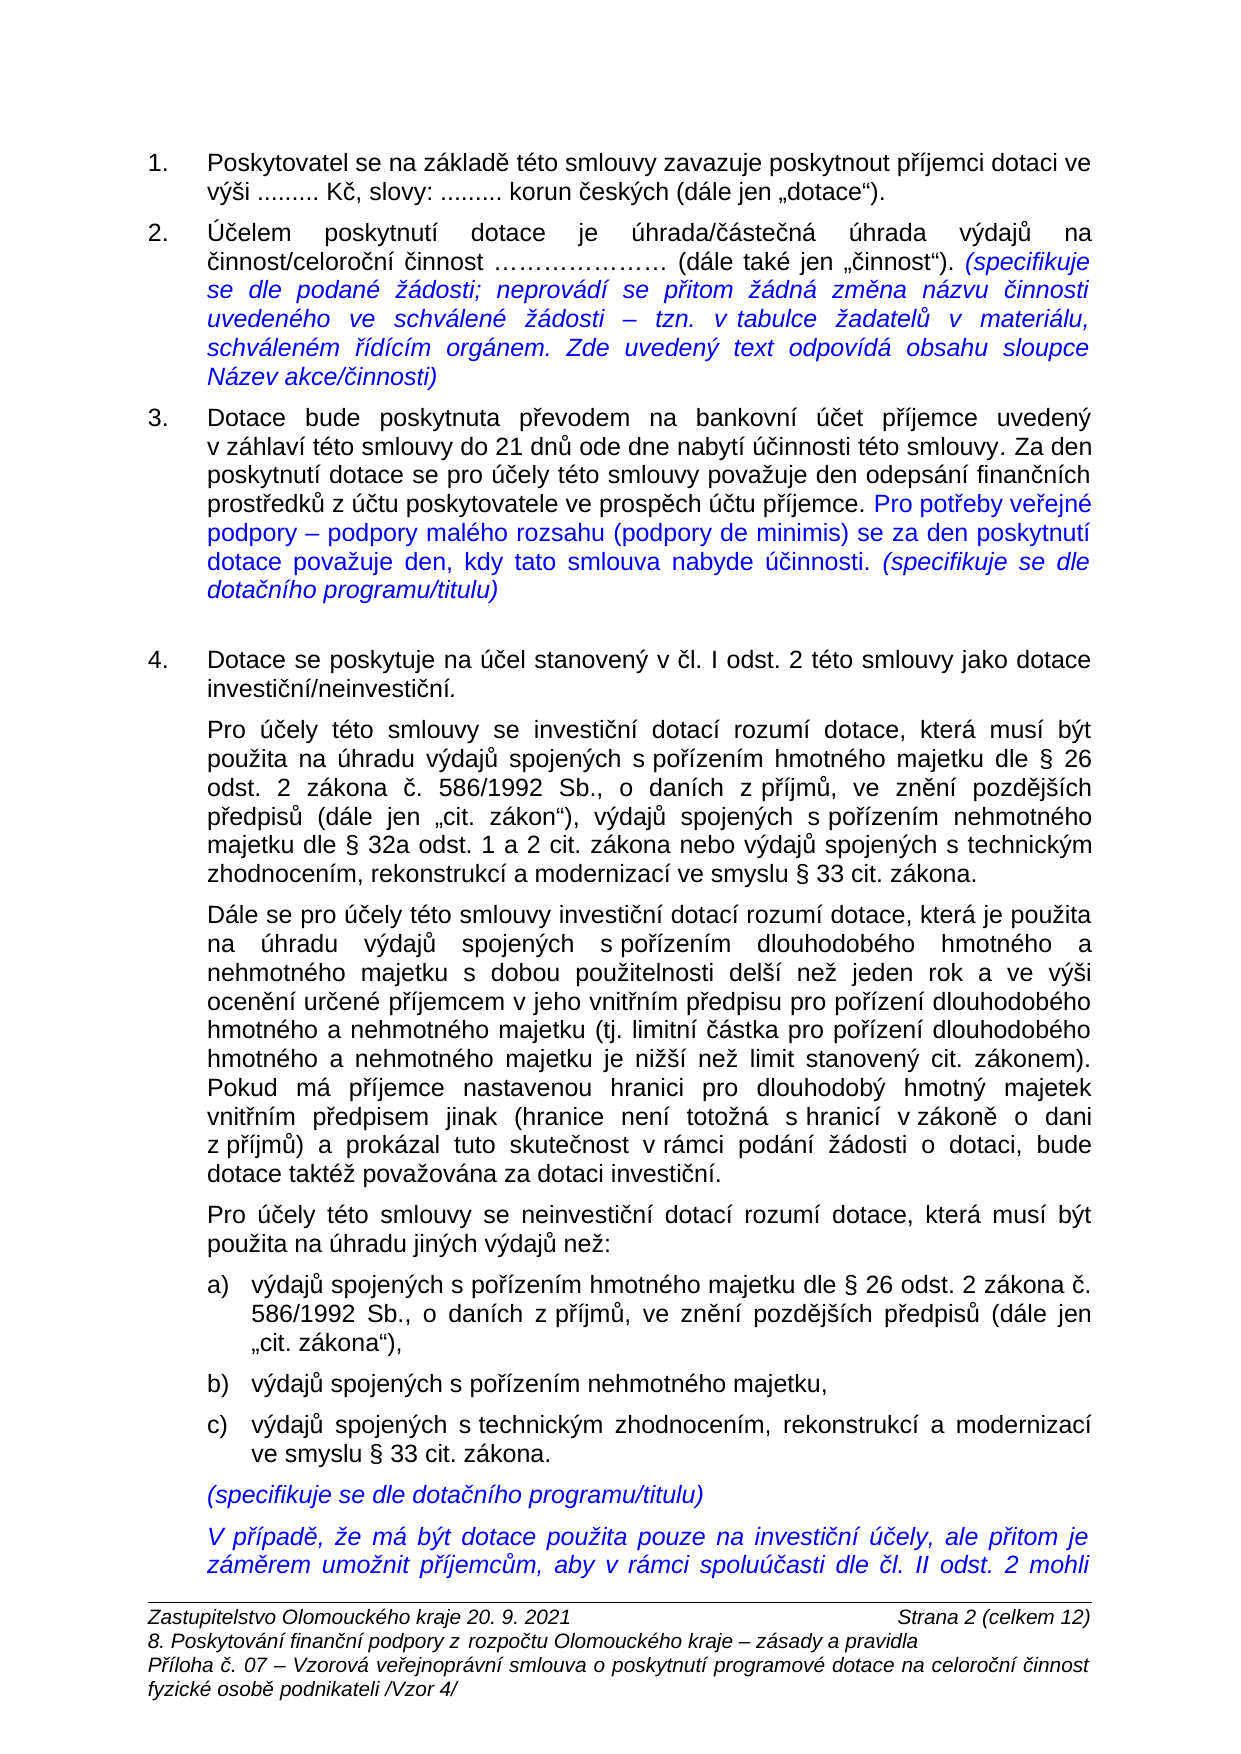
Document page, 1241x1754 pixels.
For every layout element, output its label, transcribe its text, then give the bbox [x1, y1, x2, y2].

list Dotace bude poskytnuta převodem na bankovní účet příjemce uvedený v záhlaví této smlouvy do 21 dnů ode dne nabytí účinnosti této smlouvy. Za den poskytnutí dotace se pro účely této smlouvy považuje den odepsání finančních prostředků z účtu poskytovatele ve prospěch účtu příjemce. Pro potřeby veřejné podpory – podpory malého rozsahu (podpory de minimis) se za den poskytnutí dotace považuje den, kdy tato smlouva nabyde účinnosti. (specifikuje se dle dotačního programu/titulu) [148, 403, 1092, 604]
list Dotace se poskytuje na účel stanovený v čl. I odst. 2 této smlouvy jako dotace investiční/neinvestiční. [148, 645, 1092, 703]
list výdajů spojených s pořízením hmotného majetku dle § 26 odst. 2 zákona č. 586/1992 Sb., o daních z příjmů, ve znění pozdějších předpisů (dále jen „cit. zákona“), [207, 1270, 1092, 1356]
list Účelem poskytnutí dotace je úhrada/částečná úhrada výdajů na činnost/celoroční činnost ………………… (dále také jen „činnost“). (specifikuje se dle podané žádosti; neprovádí se přitom žádná změna názvu činnosti uvedeného ve schválené žádosti – tzn. v tabulce žadatelů v materiálu, schváleném řídícím orgánem. Zde uvedený text odpovídá obsahu sloupce Název akce/činnosti) [148, 218, 1092, 390]
text Pro účely této smlouvy se neinvestiční dotací rozumí dotace, která musí být použita na úhradu jiných výdajů než: [207, 1200, 1092, 1258]
text Dále se pro účely této smlouvy investiční dotací rozumí dotace, která je použita na úhradu výdajů spojených s pořízením dlouhodobého hmotného a nehmotného majetku s dobou použitelnosti delší než jeden rok a ve výši ocenění určené příjemcem v jeho vnitřním předpisu pro pořízení dlouhodobého hmotného a nehmotného majetku (tj. limitní částka pro pořízení dlouhodobého hmotného a nehmotného majetku je nižší než limit stanovený cit. zákonem). Pokud má příjemce nastavenou hranici pro dlouhodobý hmotný majetek vnitřním předpisem jinak (hranice není totožná s hranicí v zákoně o dani z příjmů) a prokázal tuto skutečnost v rámci podání žádosti o dotaci, bude dotace taktéž považována za dotaci investiční. [207, 900, 1092, 1188]
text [207, 1521, 1092, 1579]
text Pro účely této smlouvy se investiční dotací rozumí dotace, která musí být použita na úhradu výdajů spojených s pořízením hmotného majetku dle § 26 odst. 2 zákona č. 586/1992 Sb., o daních z příjmů, ve znění pozdějších předpisů (dále jen „cit. zákon“), výdajů spojených s pořízením nehmotného majetku dle § 32a odst. 1 a 2 cit. zákona nebo výdajů spojených s technickým zhodnocením, rekonstrukcí a modernizací ve smyslu § 33 cit. zákona. [207, 715, 1092, 888]
text (specifikuje se dle dotačního programu/titulu) [207, 1480, 1092, 1509]
list výdajů spojených s pořízením nehmotného majetku, [207, 1369, 1092, 1398]
list Poskytovatel se na základě této smlouvy zavazuje poskytnout příjemci dotaci ve výši ......... Kč, slovy: ......... korun českých (dále jen „dotace“). [148, 148, 1092, 205]
list výdajů spojených s technickým zhodnocením, rekonstrukcí a modernizací ve smyslu § 33 cit. zákona. [207, 1410, 1092, 1468]
